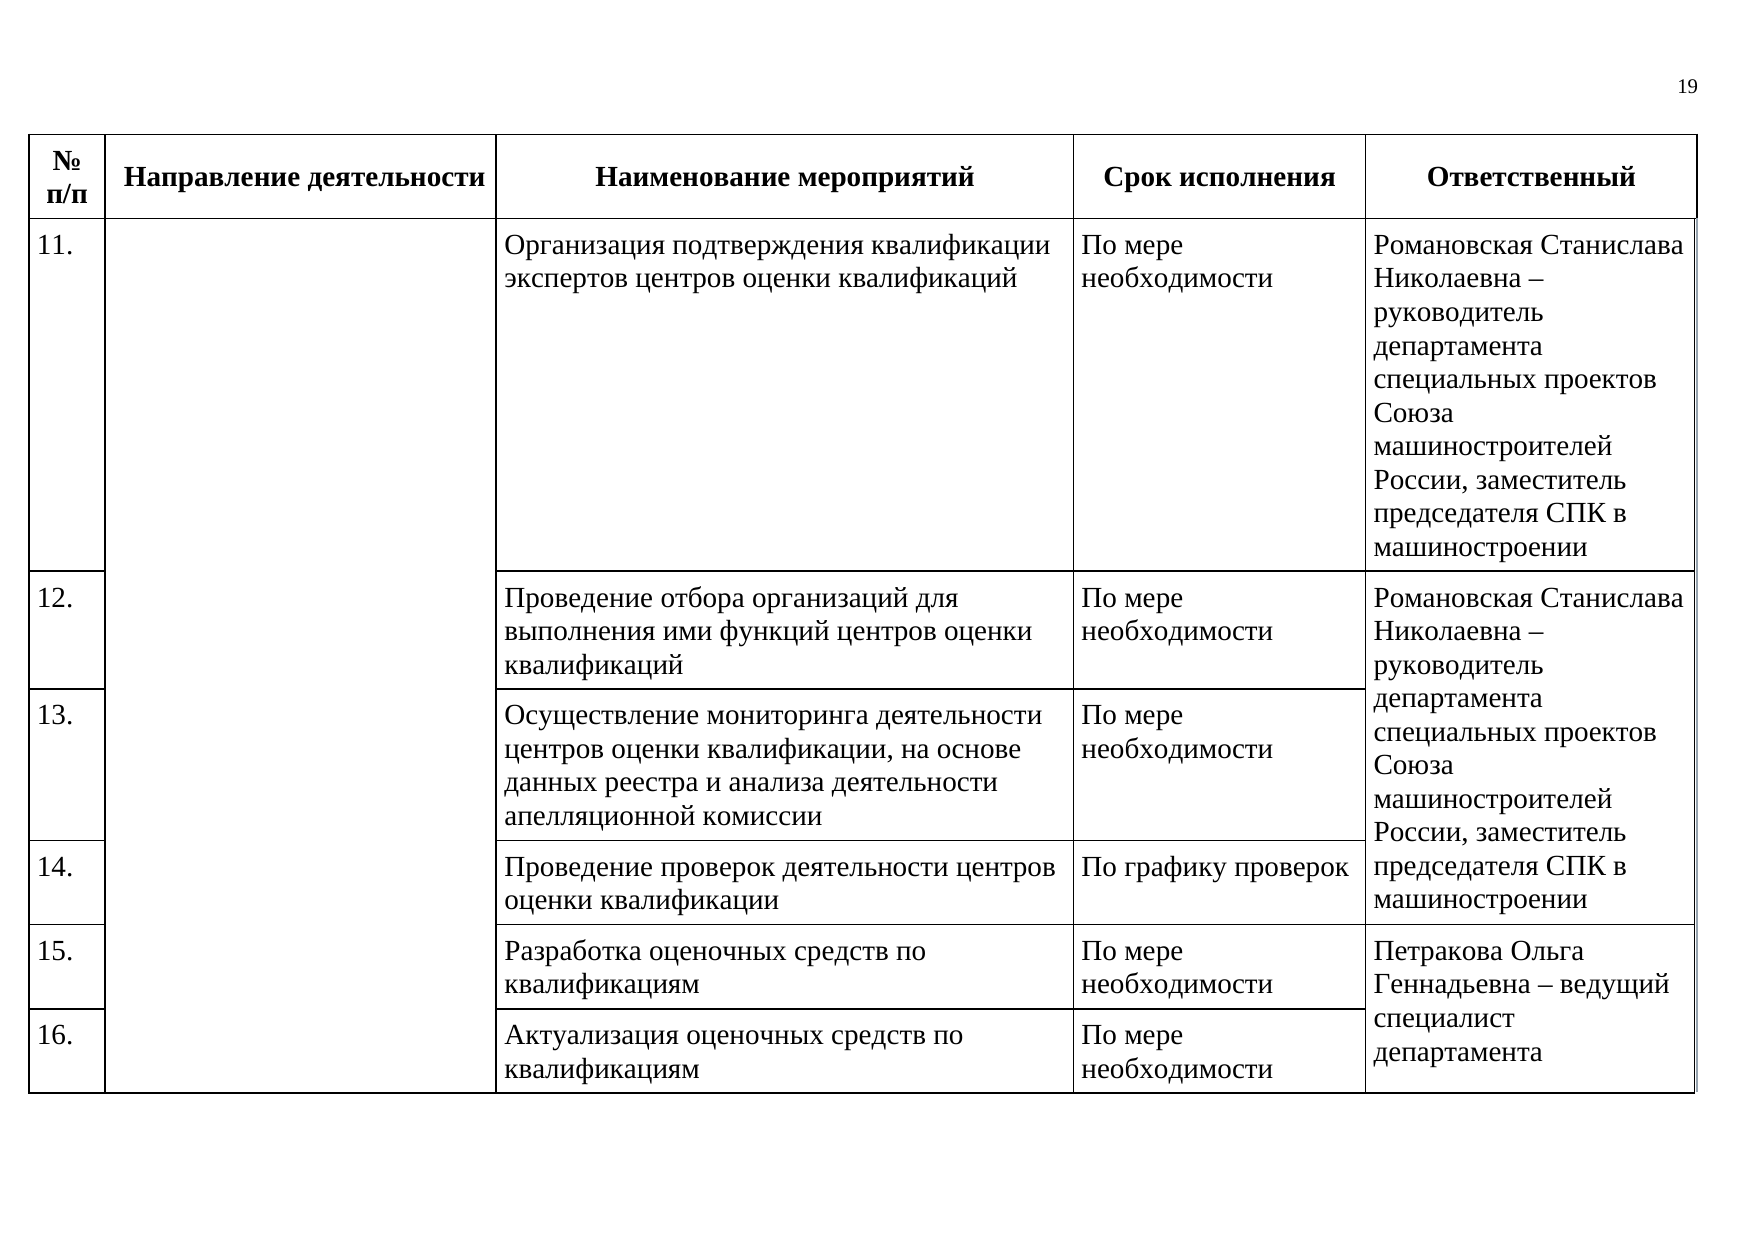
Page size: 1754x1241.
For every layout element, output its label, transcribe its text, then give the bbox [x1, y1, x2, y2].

table_cell Проведение проверок деятельности центров оценки квалификации [497, 841, 1073, 924]
table_cell По мере необходимости [1074, 690, 1365, 839]
table_cell Осуществление мониторинга деятельности центров оценки квалификации, на основе данных реестра и анализа деятельности апелляционной комиссии [497, 690, 1073, 839]
table_cell По мере необходимости [1074, 925, 1365, 1008]
table_cell [30, 690, 104, 839]
table_cell Петракова Ольга Геннадьевна – ведущий специалист департамента специальных проектов Союза машиностроителей России [1366, 925, 1694, 1092]
table_cell Романовская Станислава Николаевна – руководитель департамента специальных проектов Союза машиностроителей России, заместитель председателя СПК в машиностроении [1366, 219, 1694, 570]
table_cell [30, 925, 104, 1008]
table_cell По мере необходимости [1074, 572, 1365, 688]
table_cell Романовская Станислава Николаевна – руководитель департамента специальных проектов Союза машиностроителей России, заместитель председателя СПК в машиностроении [1366, 572, 1694, 924]
table_cell [30, 1010, 104, 1092]
table_header Ответственный [1366, 135, 1696, 218]
table_cell Проведение отбора организаций для выполнения ими функций центров оценки квалификаций [497, 572, 1073, 688]
table_header № п/п [30, 135, 104, 218]
table_cell Организация подтверждения квалификации экспертов центров оценки квалификаций [497, 219, 1073, 570]
table_cell [30, 572, 104, 688]
table_cell По мере необходимости [1074, 1010, 1365, 1092]
table_header Наименование мероприятий [497, 135, 1073, 218]
table_cell Актуализация оценочных средств по квалификациям [497, 1010, 1073, 1092]
table_header Направление деятельности [106, 135, 495, 218]
table_header Срок исполнения [1074, 135, 1365, 218]
table_cell Разработка оценочных средств по квалификациям [497, 925, 1073, 1008]
table_cell [30, 841, 104, 924]
table_cell По графику проверок [1074, 841, 1365, 924]
table_cell По мере необходимости [1074, 219, 1365, 570]
table_cell [30, 219, 104, 570]
